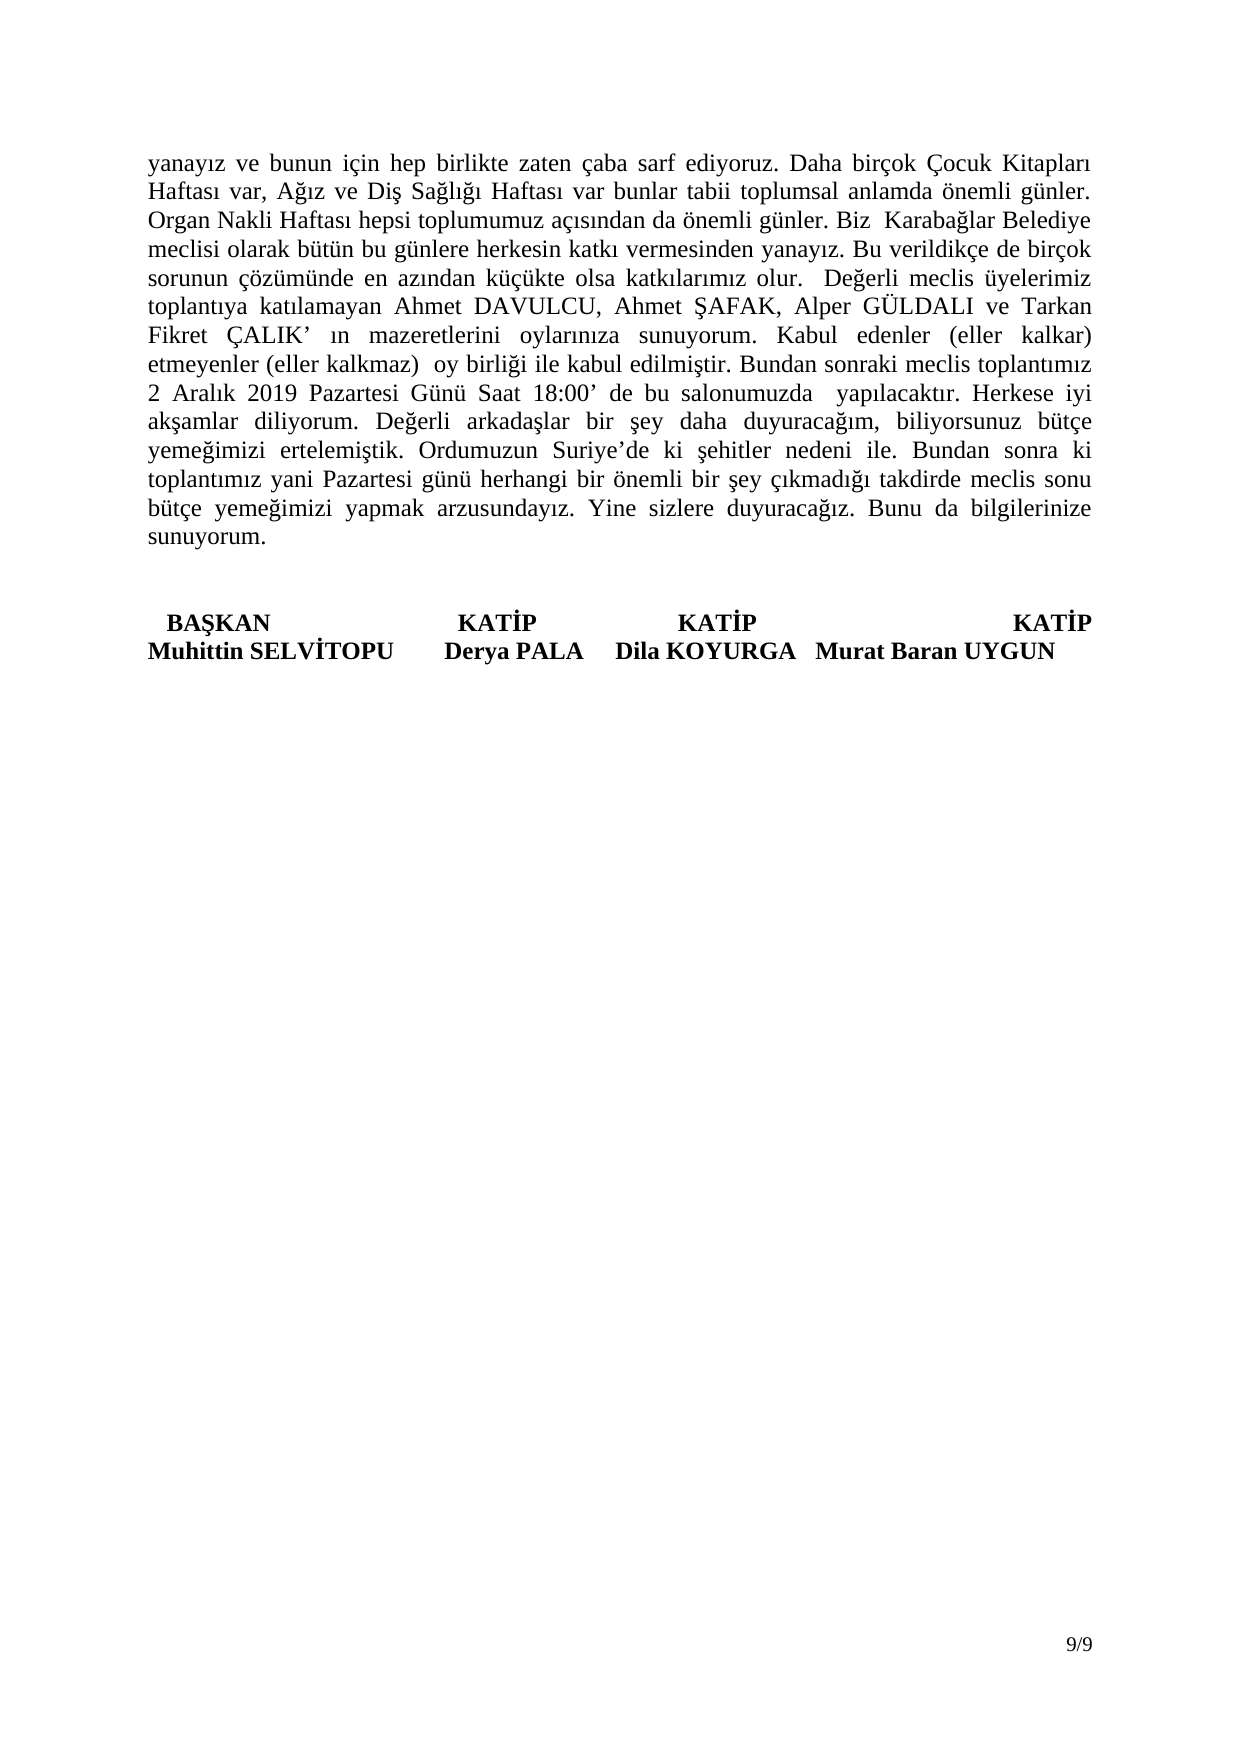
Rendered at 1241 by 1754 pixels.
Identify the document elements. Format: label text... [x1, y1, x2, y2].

text BAŞKAN KATİP KATİP KATİP Muhittin SELVİTOPU Derya PALA Dila KOYURGA Murat Baran UYGUN [148, 608, 1093, 665]
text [148, 148, 1093, 550]
